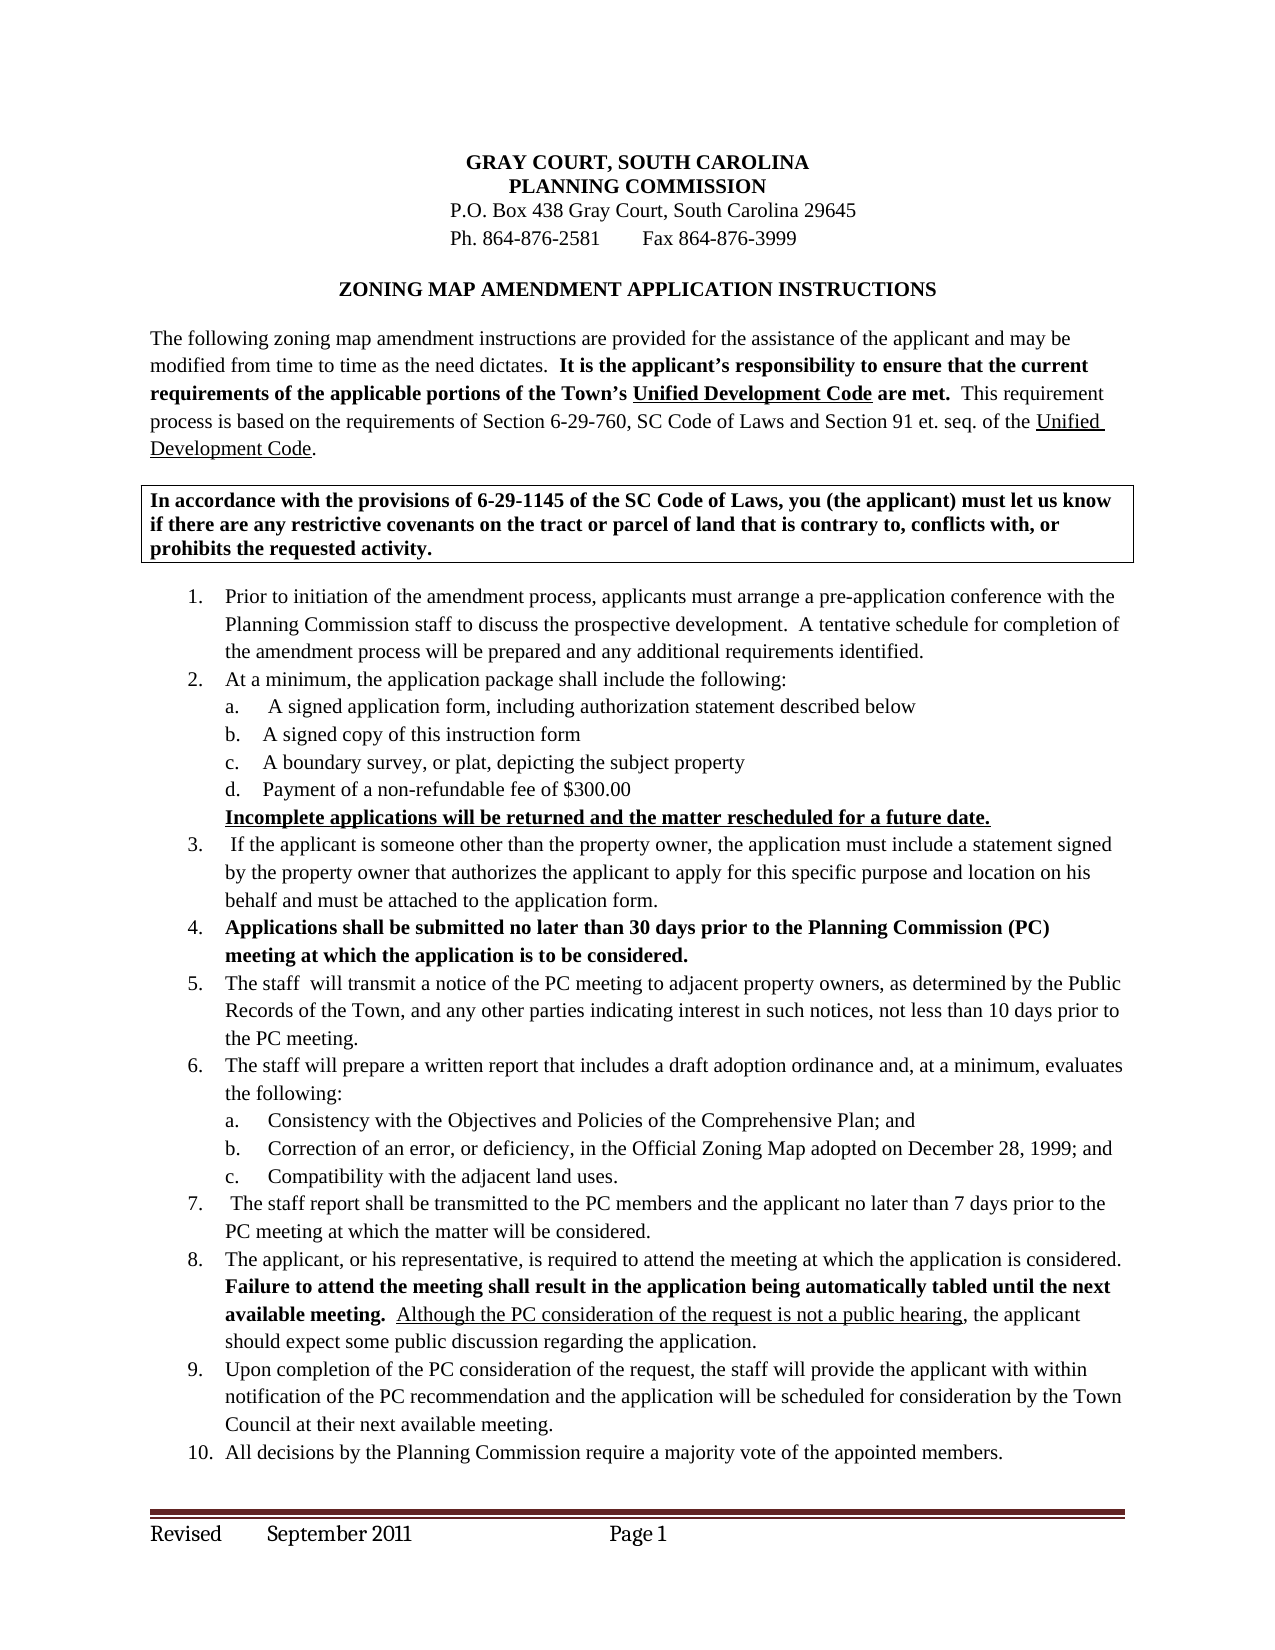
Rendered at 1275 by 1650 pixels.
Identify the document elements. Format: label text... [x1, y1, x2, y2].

list If the applicant is someone other than the property owner, the application must include a statement signed by the property owner that authorizes the applicant to apply for this specific purpose and location on his behalf and must be attached to the application form. [187, 832, 1125, 912]
list Payment of a non-refundable fee of $300.00 [225, 777, 1125, 801]
list All decisions by the Planning Commission require a majority vote of the appointed members. [187, 1440, 1125, 1464]
text P.O. Box 438 Gray Court, South Carolina 29645 [375, 198, 1125, 222]
list At a minimum, the application package shall include the following: [187, 667, 1125, 691]
list A boundary survey, or plat, depicting the subject property [225, 749, 1125, 774]
list Prior to initiation of the amendment process, applicants must arrange a pre-application conference with the Planning Commission staff to discuss the prospective development. A tentative schedule for completion of the amendment process will be prepared and any additional requirements identified. [187, 584, 1125, 663]
list A signed application form, including authorization statement described below [225, 694, 1125, 718]
text GRAY COURT, SOUTH CAROLINA [150, 150, 1125, 174]
list Upon completion of the PC consideration of the request, the staff will provide the applicant with within notification of the PC recommendation and the application will be scheduled for consideration by the Town Council at their next available meeting. [187, 1357, 1125, 1436]
list Correction of an error, or deficiency, in the Official Zoning Map adopted on December 28, 1999; and [225, 1136, 1125, 1160]
list The staff report shall be transmitted to the PC members and the applicant no later than 7 days prior to the PC meeting at which the matter will be considered. [187, 1191, 1125, 1243]
list The applicant, or his representative, is required to attend the meeting at which the application is considered. Failure to attend the meeting shall result in the application being automatically tabled until the next available meeting. Although the PC consideration of the request is not a public hearing, the applicant should expect some public discussion regarding the application. [187, 1246, 1125, 1353]
text ZONING MAP AMENDMENT APPLICATION INSTRUCTIONS [150, 277, 1125, 301]
list The staff will transmit a notice of the PC meeting to adjacent property owners, as determined by the Public Records of the Town, and any other parties indicating interest in such notices, not less than 10 days prior to the PC meeting. [187, 970, 1125, 1050]
list Compatibility with the adjacent land uses. [225, 1164, 1125, 1188]
text Incomplete applications will be returned and the matter rescheduled for a future date. [225, 805, 1125, 829]
text In accordance with the provisions of 6-29-1145 of the SC Code of Laws, you (the applicant) must let us know if there are any restrictive covenants on the tract or parcel of land that is contrary to, conflicts with, or prohibits the requested activity. [142, 486, 1133, 562]
list Applications shall be submitted no later than 30 days prior to the Planning Commission (PC) meeting at which the application is to be considered. [187, 915, 1125, 967]
list A signed copy of this instruction form [225, 722, 1125, 746]
text Ph. 864-876-2581 Fax 864-876-3999 [375, 226, 1125, 250]
text The following zoning map amendment instructions are provided for the assistance of the applicant and may be modified from time to time as the need dictates. It is the applicant’s responsibility to ensure that the current requirements of the applicable portions of the Town’s Unified Development Code are met. This requirement process is based on the requirements of Section 6-29-760, SC Code of Laws and Section 91 et. seq. of the Unified Development Code. [150, 326, 1125, 460]
text PLANNING COMMISSION [150, 174, 1125, 198]
list The staff will prepare a written report that includes a draft adoption ordinance and, at a minimum, evaluates the following: [187, 1053, 1125, 1105]
list Consistency with the Objectives and Policies of the Comprehensive Plan; and [225, 1108, 1125, 1132]
